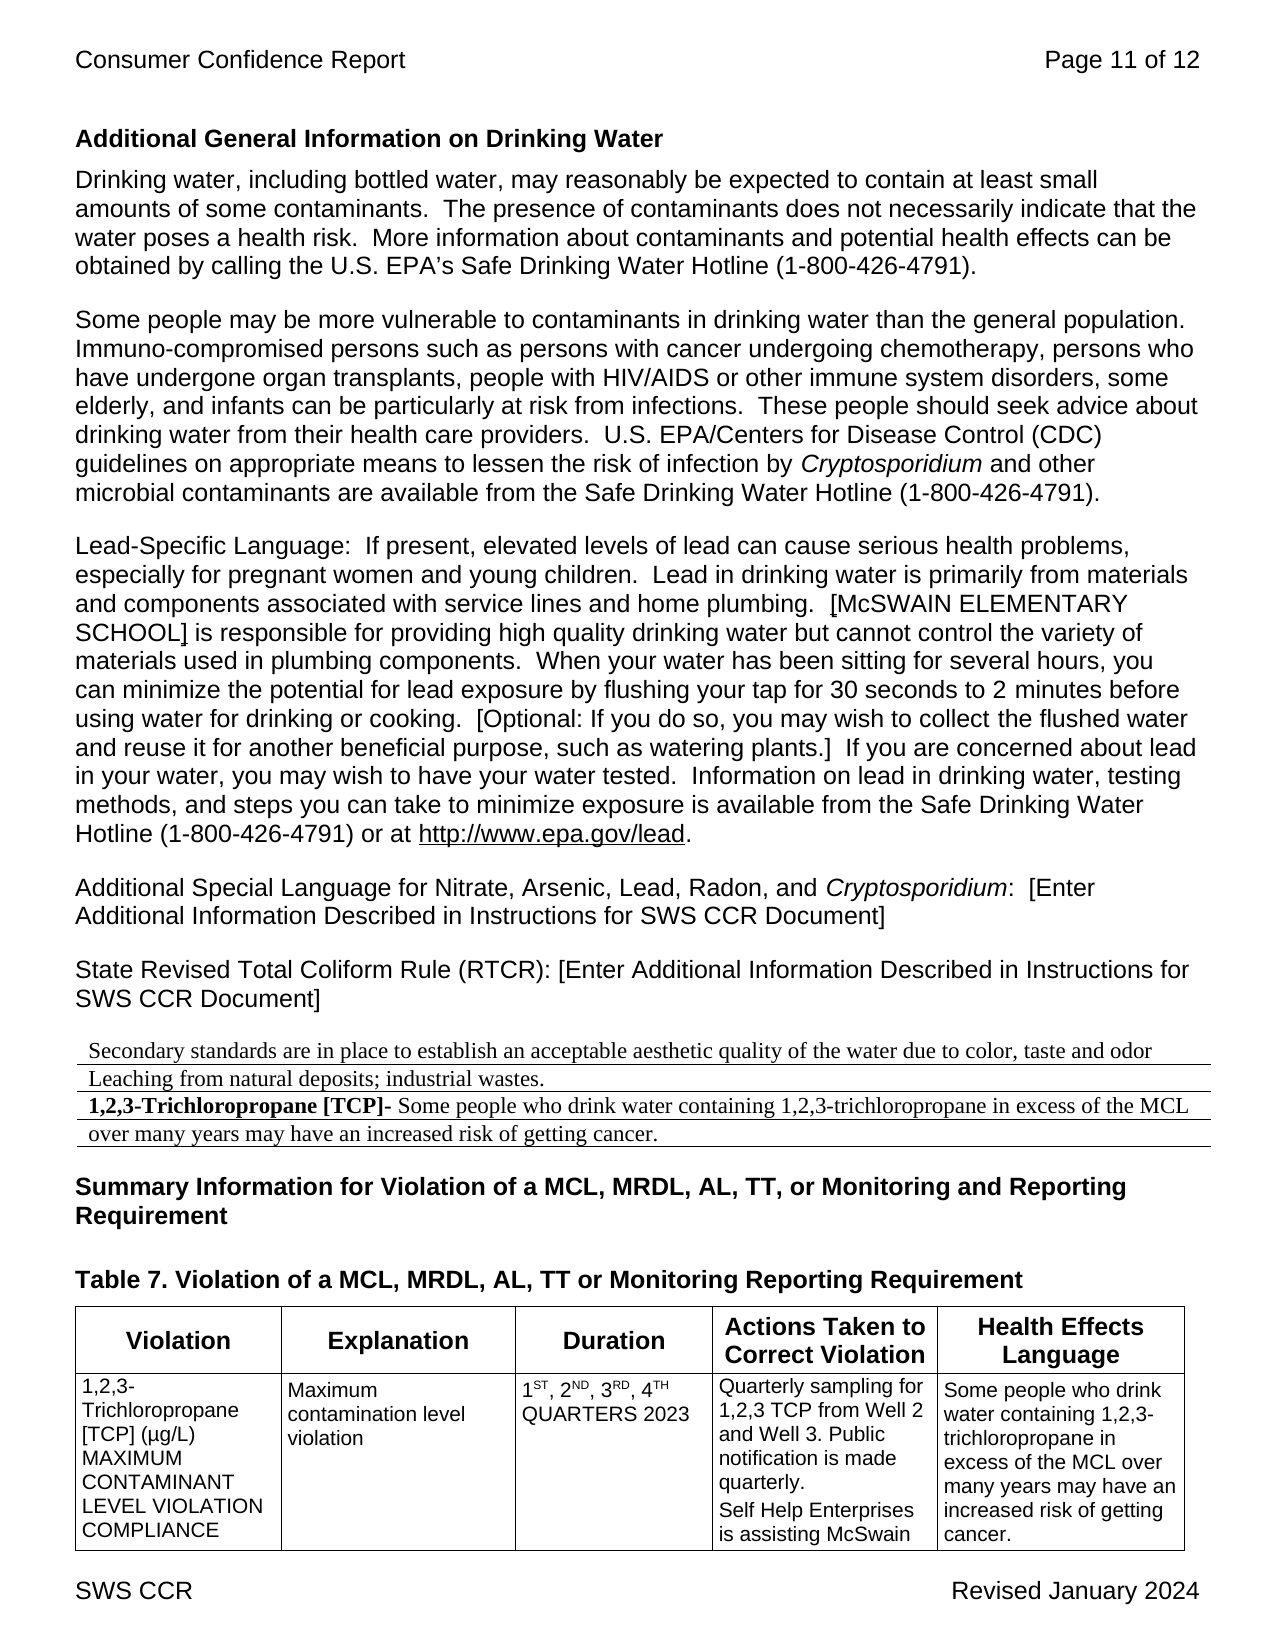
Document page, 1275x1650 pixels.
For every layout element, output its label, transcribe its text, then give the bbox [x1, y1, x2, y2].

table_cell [516, 1374, 712, 1550]
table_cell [713, 1374, 937, 1550]
table_header Actions Taken to Correct Violation [713, 1307, 937, 1373]
table_header Health Effects Language [938, 1307, 1184, 1373]
text Additional General Information on Drinking Water [75, 124, 1200, 152]
table_cell 1,2,3-Trichloropropane [TCP]- Some people who drink water containing 1,2,3-trichloropropane in excess of the MCL [77, 1092, 1211, 1119]
table_header Secondary standards are in place to establish an acceptable aesthetic quality of the water due to color, taste and odor [77, 1038, 1211, 1064]
text Lead-Specific Language: If present, elevated levels of lead can cause serious health problems, especially for pregnant women and young children. Lead in drinking water is primarily from materials and components associated with service lines and home plumbing. [McSWAIN ELEMENTARY SCHOOL] is responsible for providing high quality drinking water but cannot control the variety of materials used in plumbing components. When your water has been sitting for several hours, you can minimize the potential for lead exposure by flushing your tap for 30 seconds to 2 minutes before using water for drinking or cooking. [Optional: If you do so, you may wish to collect the flushed water and reuse it for another beneficial purpose, such as watering plants.] If you are concerned about lead in your water, you may wish to have your water tested. Information on lead in drinking water, testing methods, and steps you can take to minimize exposure is available from the Safe Drinking Water Hotline (1-800-426-4791) or at http://www.epa.gov/lead. [75, 531, 1200, 847]
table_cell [282, 1374, 515, 1550]
table_cell over many years may have an increased risk of getting cancer. [77, 1120, 1211, 1146]
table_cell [76, 1374, 281, 1550]
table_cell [938, 1374, 1184, 1550]
text Some people may be more vulnerable to contaminants in drinking water than the general population. Immuno-compromised persons such as persons with cancer undergoing chemotherapy, persons who have undergone organ transplants, people with HIV/AIDS or other immune system disorders, some elderly, and infants can be particularly at risk from infections. These people should seek advice about drinking water from their health care providers. U.S. EPA/Centers for Disease Control (CDC) guidelines on appropriate means to lessen the risk of infection by Cryptosporidium and other microbial contaminants are available from the Safe Drinking Water Hotline (1-800-426-4791). [75, 305, 1200, 506]
text Drinking water, including bottled water, may reasonably be expected to contain at least small amounts of some contaminants. The presence of contaminants does not necessarily indicate that the water poses a health risk. More information about contaminants and potential health effects can be obtained by calling the U.S. EPA’s Safe Drinking Water Hotline (1-800-426-4791). [75, 165, 1200, 280]
table_header Duration [516, 1307, 712, 1373]
table_header Violation [76, 1307, 281, 1373]
text Additional Special Language for Nitrate, Arsenic, Lead, Radon, and Cryptosporidium: [Enter Additional Information Described in Instructions for SWS CCR Document] [75, 872, 1200, 930]
subtitle Summary Information for Violation of a MCL, MRDL, AL, TT, or Monitoring and Reporting Requirement [75, 1172, 1200, 1229]
text Table 7. Violation of a MCL, MRDL, AL, TT or Monitoring Reporting Requirement [75, 1265, 1200, 1294]
table_header Explanation [282, 1307, 515, 1373]
table_cell Leaching from natural deposits; industrial wastes. [77, 1065, 1211, 1091]
text State Revised Total Coliform Rule (RTCR): [Enter Additional Information Described in Instructions for SWS CCR Document] [75, 955, 1200, 1012]
